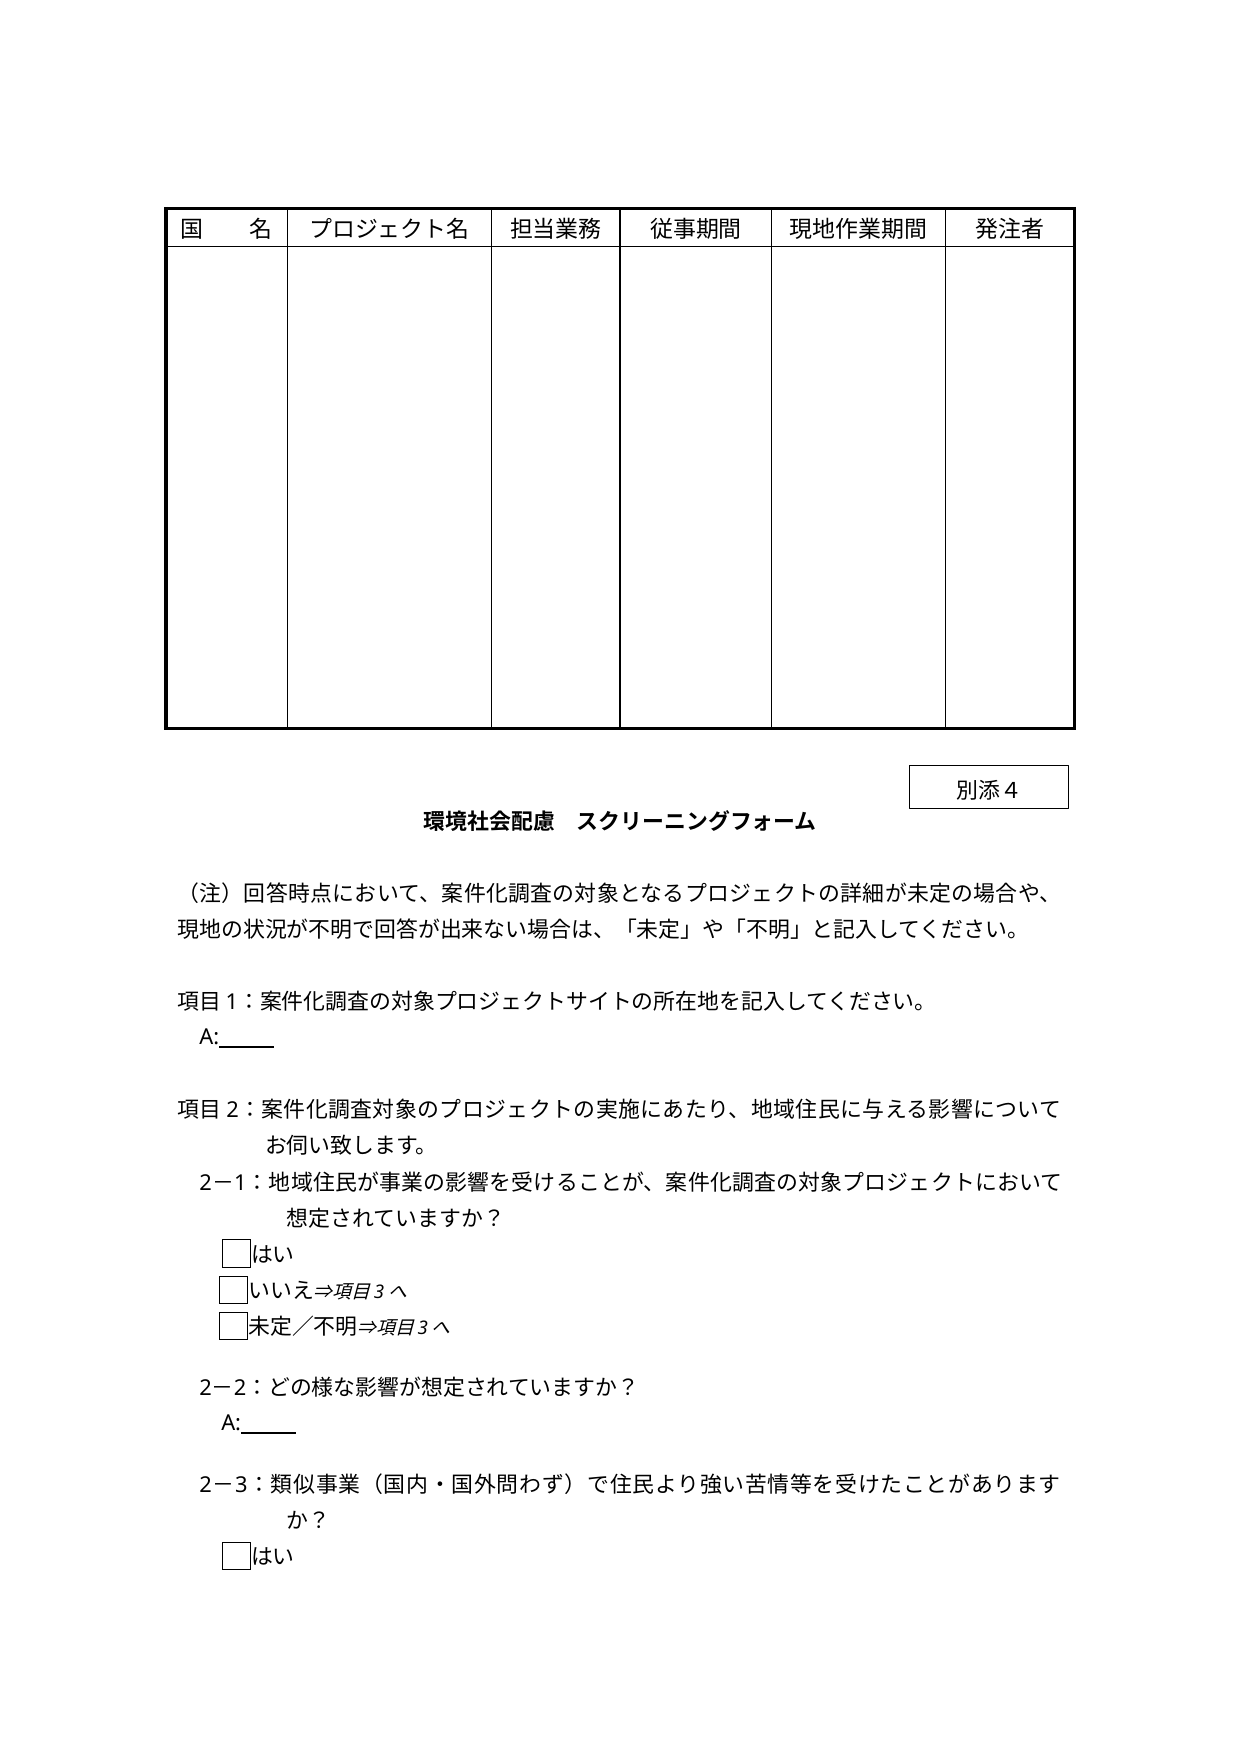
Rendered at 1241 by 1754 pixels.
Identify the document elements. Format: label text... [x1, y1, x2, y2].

text 項目2：案件化調査対象のプロジェクトの実施にあたり、地域住民に与える影響についてお伺い致します。 [177, 1090, 1063, 1162]
text （注）回答時点において、案件化調査の対象となるプロジェクトの詳細が未定の場合や、現地の状況が不明で回答が出来ない場合は、「未定」や「不明」と記入してください。 [177, 874, 1063, 946]
table_header 従事期間 [621, 210, 771, 246]
table_cell [772, 247, 945, 727]
text いいえ⇒項目3へ [218, 1271, 1063, 1307]
table_header 国 名 [168, 210, 287, 246]
text 2－3：類似事業（国内・国外問わず）で住民より強い苦情等を受けたことがありますか？ [199, 1465, 1063, 1537]
text 環境社会配慮 スクリーニングフォーム [177, 802, 1063, 838]
text 項目1：案件化調査の対象プロジェクトサイトの所在地を記入してください。 [177, 982, 1063, 1018]
table_header 発注者 [946, 210, 1073, 246]
table_header 担当業務 [492, 210, 619, 246]
text A: [199, 1404, 1063, 1440]
text 2－1：地域住民が事業の影響を受けることが、案件化調査の対象プロジェクトにおいて想定されていますか？ [199, 1162, 1063, 1234]
table_cell [288, 247, 491, 727]
table_cell [168, 247, 287, 727]
text A: [199, 1018, 1063, 1054]
table_cell [946, 247, 1073, 727]
table_cell [621, 247, 771, 727]
text 2－2：どの様な影響が想定されていますか？ [199, 1368, 1063, 1404]
text 未定／不明⇒項目3へ [218, 1307, 1063, 1343]
text はい [199, 1537, 1063, 1573]
text はい [199, 1234, 1063, 1271]
table_cell [492, 247, 619, 727]
table_header プロジェクト名 [288, 210, 491, 246]
table_header 現地作業期間 [772, 210, 945, 246]
